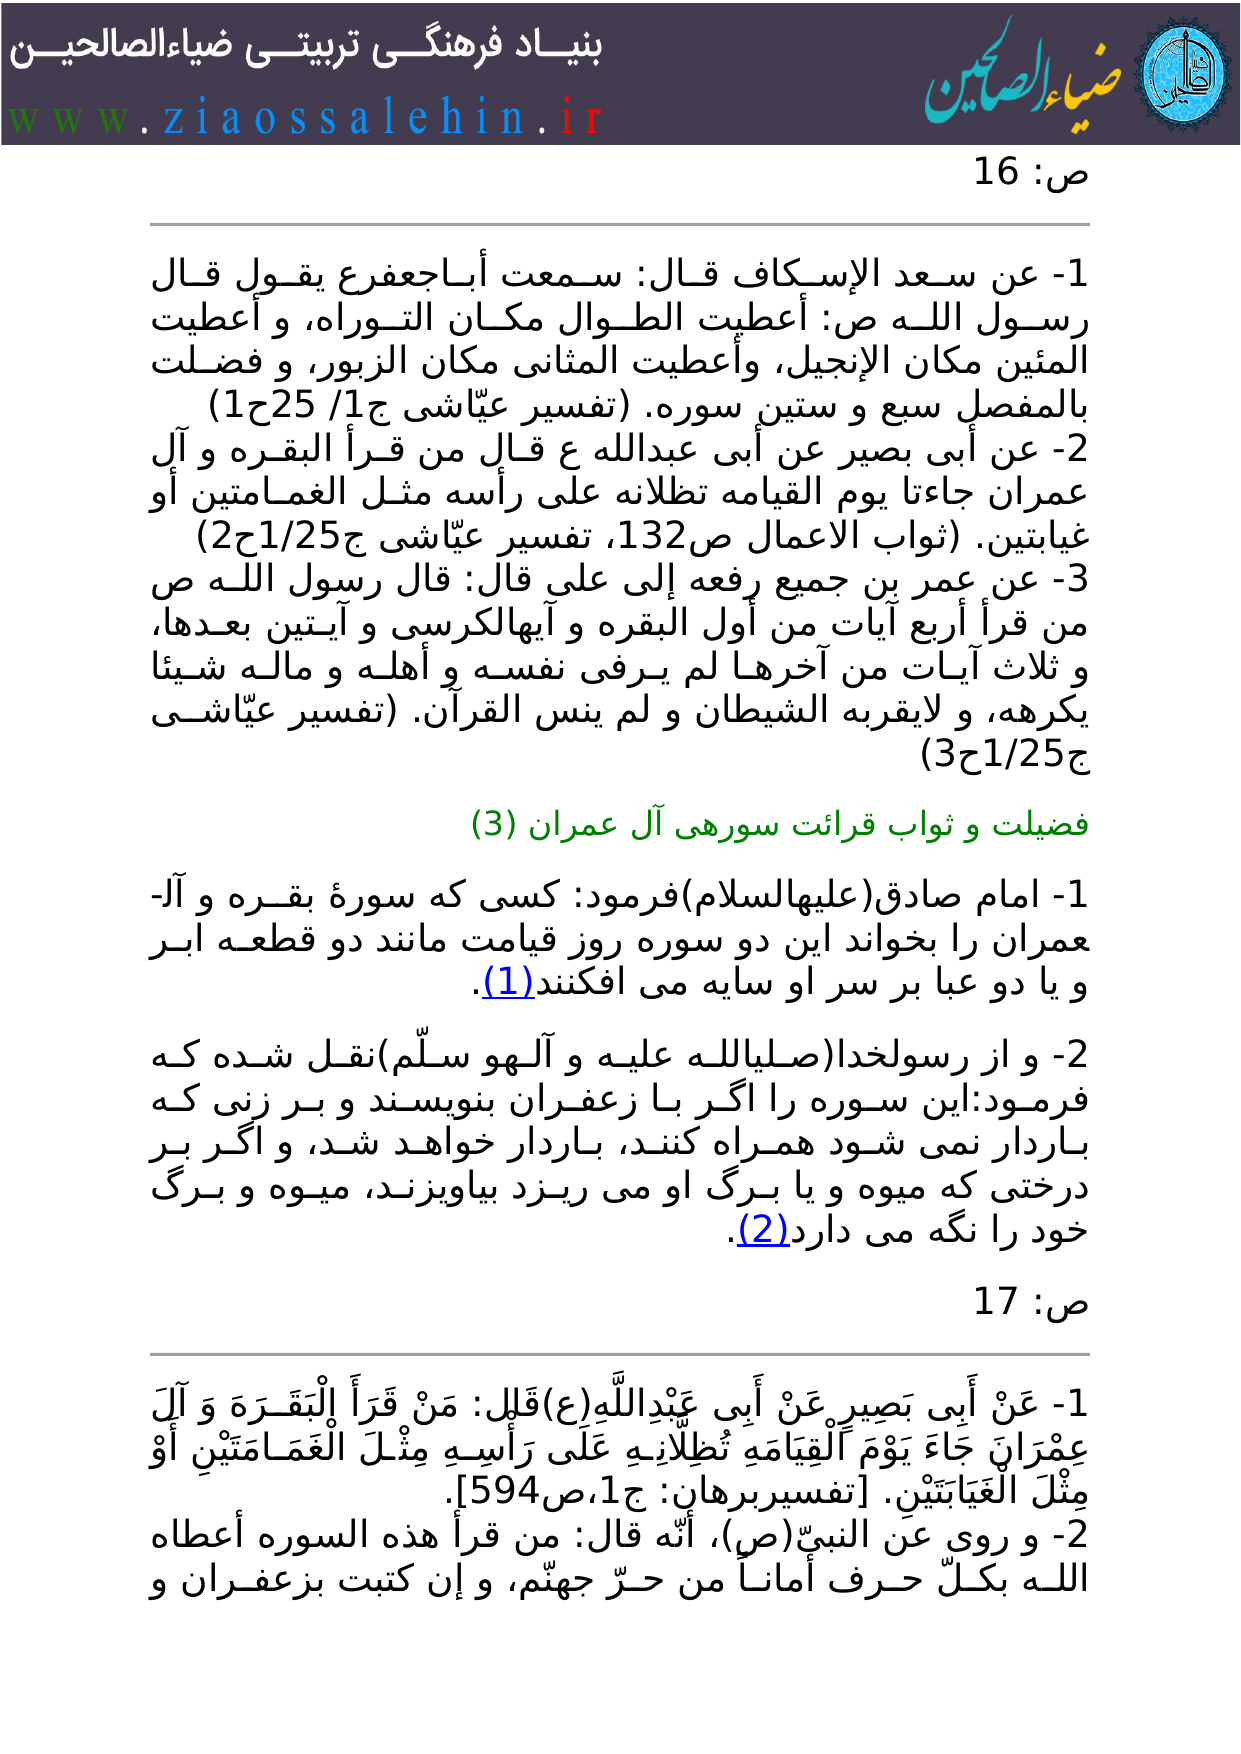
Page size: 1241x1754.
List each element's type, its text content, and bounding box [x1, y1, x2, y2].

picture [1, 3, 1241, 145]
text 1- عَنْ أَبِی بَصِیرٍ عَنْ أَبِی عَبْدِاللَّهِ(ع)قَال: مَنْ قَرَأَ الْبَقَرَهَ وَ آلَ عِمْرَانَ جَاءَ یَوْمَ الْقِیَامَهِ تُظِلَّانِهِ عَلَی رَأْسِهِ مِثْلَ الْغَمَامَتَیْنِ أَوْ مِثْلَ الْغَیَابَتَیْنِ. [تفسیربرهان: ج1،ص594]. [150, 1382, 1090, 1512]
text 1- عن سعد الإسکاف قال: سمعت أباجعفرع یقول قال رسول الله ص: أعطیت الطوال مکان التوراه، و أعطیت المئین مکان الإنجیل، وأعطیت المثانی مکان الزبور، و فضلت بالمفصل سبع و ستین سوره. (تفسیر عیّاشی ج1/ 25ح1) [150, 252, 1090, 426]
subtitle فضیلت و ثواب قرائت سورهی آل عمران (3) [150, 804, 1090, 843]
text ص: 16 [150, 150, 1090, 194]
text 3- عن عمر بن جمیع رفعه إلی علی قال: قال رسول الله ص من قرأ أربع آیات من أول البقره و آیهالکرسی و آیتین بعدها، و ثلاث آیات من آخرها لم یرفی نفسه و أهله و ماله شیئا یکرهه، و لایقربه الشیطان و لم ینس القرآن. (تفسیر عیّاشی ج1/25ح3) [150, 557, 1090, 775]
text 2- و از رسولخدا(صلیالله علیه و آلهو سلّم)نقل شده که فرمود:این سوره را اگر با زعفران بنویسند و بر زنی که باردار نمی شود همراه کنند، باردار خواهد شد، و اگر بر درختی که میوه و یا برگ او می ریزد بیاویزند، میوه و برگ خود را نگه می دارد(2). [150, 1033, 1090, 1251]
text 1- امام صادق(علیهالسلام)فرمود: کسی که سورۀ بقره و آلعمران را بخواند این دو سوره روز قیامت مانند دو قطعه ابر و یا دو عبا بر سر او سایه می افکنند(1). [150, 872, 1090, 1003]
text 2- عن أبی بصیر عن أبی عبدالله ع قال من قرأ البقره و آل عمران جاءتا یوم القیامه تظلانه علی رأسه مثل الغمامتین أو غیابتین. (ثواب الاعمال ص132، تفسیر عیّاشی ج1/25ح2) [150, 426, 1090, 557]
text ص: 17 [150, 1280, 1090, 1324]
